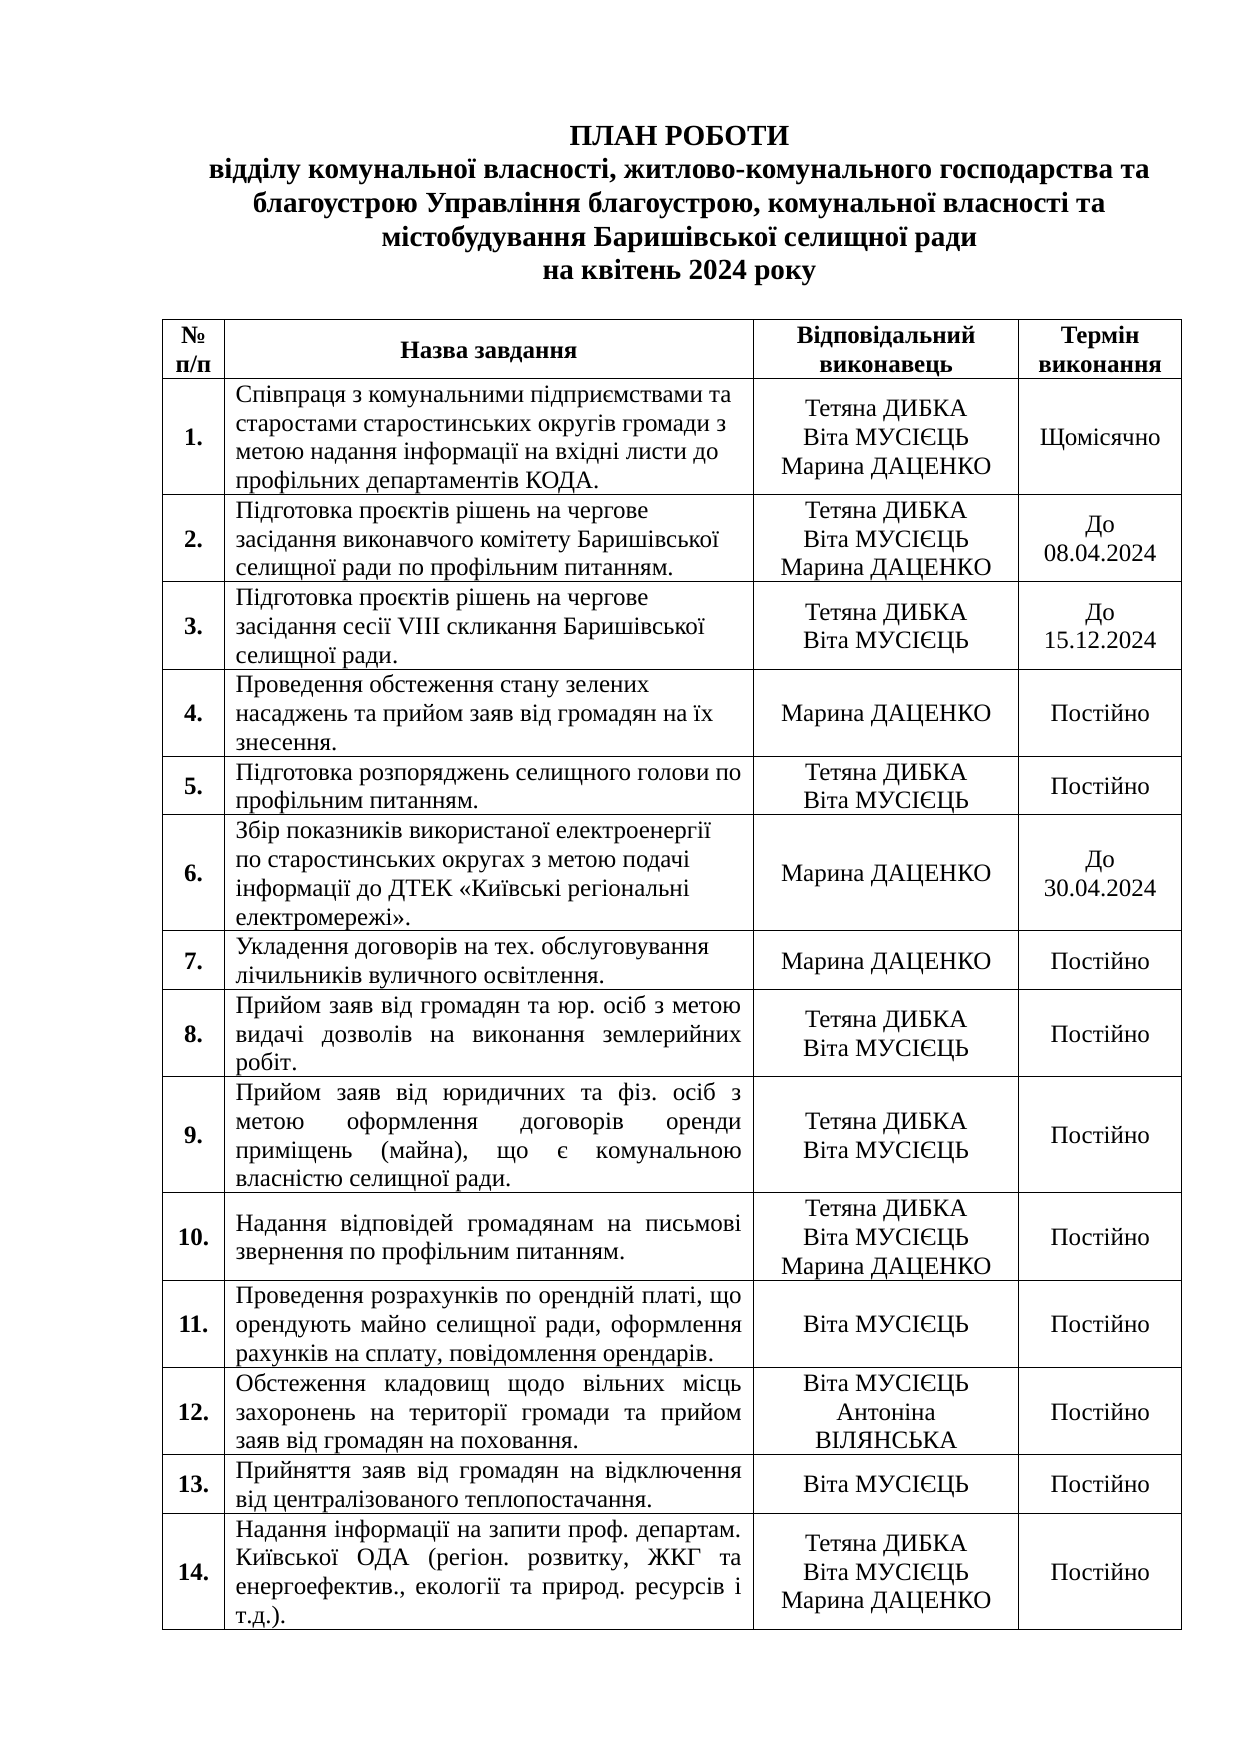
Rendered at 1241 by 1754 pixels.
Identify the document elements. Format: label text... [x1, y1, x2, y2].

table_cell Тетяна ДИБКА Віта МУСІЄЦЬ [754, 990, 1018, 1076]
table_cell Постійно [1019, 1368, 1181, 1454]
table_header Термін виконання [1019, 320, 1181, 378]
table_cell Тетяна ДИБКА Віта МУСІЄЦЬ Марина ДАЦЕНКО [754, 379, 1018, 494]
table_cell Постійно [1019, 990, 1181, 1076]
table_cell Марина ДАЦЕНКО [754, 815, 1018, 930]
table_cell Співпраця з комунальними підприємствами та старостами старостинських округів громади з метою надання інформації на вхідні листи до профільних департаментів КОДА. [225, 379, 753, 494]
table_cell Тетяна ДИБКА Віта МУСІЄЦЬ Марина ДАЦЕНКО [754, 495, 1018, 581]
table_header Назва завдання [225, 320, 753, 378]
table_cell Прийом заяв від громадян та юр. осіб з метою видачі дозволів на виконання землерийних робіт. [225, 990, 753, 1076]
table_cell Збір показників використаної електроенергії по старостинських округах з метою подачі інформації до ДТЕК «Київські регіональні електромережі». [225, 815, 753, 930]
table_cell Проведення розрахунків по орендній платі, що орендують майно селищної ради, оформлення рахунків на сплату, повідомлення орендарів. [225, 1281, 753, 1367]
table_cell Тетяна ДИБКА Віта МУСІЄЦЬ [754, 757, 1018, 814]
table_cell До 15.12.2024 [1019, 582, 1181, 668]
table_cell Проведення обстеження стану зелених насаджень та прийом заяв від громадян на їх знесення. [225, 670, 753, 756]
table_cell 10. [163, 1193, 224, 1279]
table_cell 1. [163, 379, 224, 494]
table_cell Укладення договорів на тех. обслуговування лічильників вуличного освітлення. [225, 931, 753, 989]
table_cell Тетяна ДИБКА Віта МУСІЄЦЬ Марина ДАЦЕНКО [754, 1514, 1018, 1629]
table_cell Постійно [1019, 1193, 1181, 1279]
table_cell 4. [163, 670, 224, 756]
table_cell 14. [163, 1514, 224, 1629]
table_cell Прийом заяв від юридичних та фіз. осіб з метою оформлення договорів оренди приміщень (майна), що є комунальною власністю селищної ради. [225, 1077, 753, 1192]
table_cell Підготовка розпоряджень селищного голови по профільним питанням. [225, 757, 753, 814]
table_cell 11. [163, 1281, 224, 1367]
table_cell До 08.04.2024 [1019, 495, 1181, 581]
table_cell 6. [163, 815, 224, 930]
table_cell До 30.04.2024 [1019, 815, 1181, 930]
table_cell Постійно [1019, 1077, 1181, 1192]
table_cell 12. [163, 1368, 224, 1454]
table_cell Тетяна ДИБКА Віта МУСІЄЦЬ Марина ДАЦЕНКО [754, 1193, 1018, 1279]
table_cell Тетяна ДИБКА Віта МУСІЄЦЬ [754, 582, 1018, 668]
table_cell 3. [163, 582, 224, 668]
table_cell Надання відповідей громадянам на письмові звернення по профільним питанням. [225, 1193, 753, 1279]
table_cell Постійно [1019, 670, 1181, 756]
table_cell Постійно [1019, 757, 1181, 814]
table_cell 9. [163, 1077, 224, 1192]
table_cell Марина ДАЦЕНКО [754, 670, 1018, 756]
table_header № п/п [163, 320, 224, 378]
text ПЛАН РОБОТИ [177, 118, 1181, 152]
table_cell Обстеження кладовищ щодо вільних місць захоронень на території громади та прийом заяв від громадян на поховання. [225, 1368, 753, 1454]
table_cell Постійно [1019, 931, 1181, 989]
table_cell 5. [163, 757, 224, 814]
table_cell Підготовка проєктів рішень на чергове засідання сесії VІІІ скликання Баришівської селищної ради. [225, 582, 753, 668]
table_cell Тетяна ДИБКА Віта МУСІЄЦЬ [754, 1077, 1018, 1192]
table_cell Щомісячно [1019, 379, 1181, 494]
table_cell Постійно [1019, 1281, 1181, 1367]
table_cell 8. [163, 990, 224, 1076]
text відділу комунальної власності, житлово-комунального господарства та благоустрою Управління благоустрою, комунальної власності та містобудування Баришівської селищної ради [177, 152, 1181, 252]
table_cell Надання інформації на запити проф. департам. Київської ОДА (регіон. розвитку, ЖКГ та енергоефектив., екології та природ. ресурсів і т.д.). [225, 1514, 753, 1629]
table_cell 7. [163, 931, 224, 989]
table_cell Постійно [1019, 1455, 1181, 1513]
table_cell Марина ДАЦЕНКО [754, 931, 1018, 989]
table_cell 13. [163, 1455, 224, 1513]
text на квітень 2024 року [177, 252, 1181, 286]
table_cell Підготовка проєктів рішень на чергове засідання виконавчого комітету Баришівської селищної ради по профільним питанням. [225, 495, 753, 581]
table_cell Віта МУСІЄЦЬ Антоніна ВІЛЯНСЬКА [754, 1368, 1018, 1454]
table_header Відповідальний виконавець [754, 320, 1018, 378]
table_cell Постійно [1019, 1514, 1181, 1629]
table_cell 2. [163, 495, 224, 581]
table_cell Прийняття заяв від громадян на відключення від централізованого теплопостачання. [225, 1455, 753, 1513]
table_cell Віта МУСІЄЦЬ [754, 1281, 1018, 1367]
table_cell Віта МУСІЄЦЬ [754, 1455, 1018, 1513]
